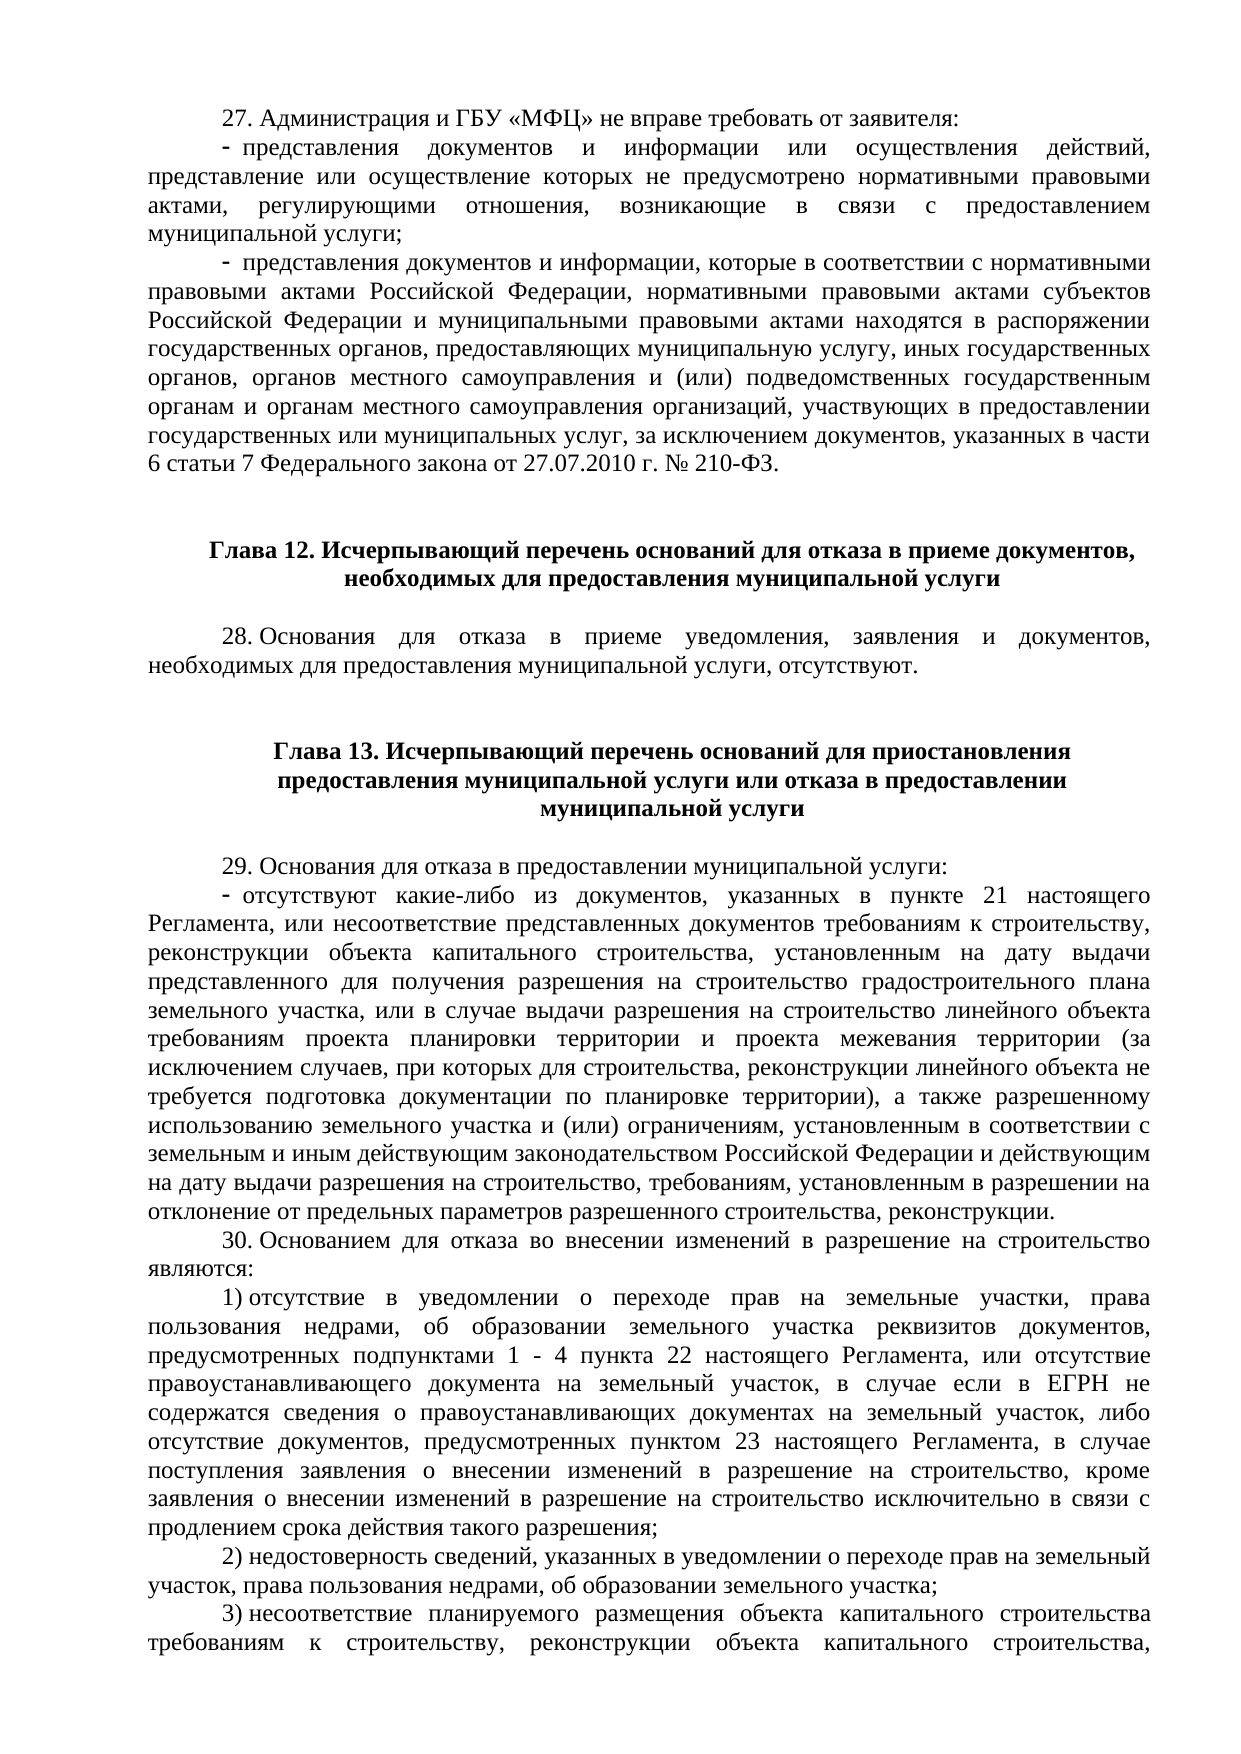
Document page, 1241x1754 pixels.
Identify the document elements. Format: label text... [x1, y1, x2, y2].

list отсутствуют какие-либо из документов, указанных в пункте 21 настоящего Регламента, или несоответствие представленных документов требованиям к строительству, реконструкции объекта капитального строительства, установленным на дату выдачи представленного для получения разрешения на строительство градостроительного плана земельного участка, или в случае выдачи разрешения на строительство линейного объекта требованиям проекта планировки территории и проекта межевания территории (за исключением случаев, при которых для строительства, реконструкции линейного объекта не требуется подготовка документации по планировке территории), а также разрешенному использованию земельного участка и (или) ограничениям, установленным в соответствии с земельным и иным действующим законодательством Российской Федерации и действующим на дату выдачи разрешения на строительство, требованиям, установленным в разрешении на отклонение от предельных параметров разрешенного строительства, реконструкции. [148, 880, 1152, 1225]
list отсутствие в уведомлении о переходе прав на земельные участки, права пользования недрами, об образовании земельного участка реквизитов документов, предусмотренных подпунктами 1 - 4 пункта 22 настоящего Регламента, или отсутствие правоустанавливающего документа на земельный участок, в случае если в ЕГРН не содержатся сведения о правоустанавливающих документах на земельный участок, либо отсутствие документов, предусмотренных пунктом 23 настоящего Регламента, в случае поступления заявления о внесении изменений в разрешение на строительство, кроме заявления о внесении изменений в разрешение на строительство исключительно в связи с продлением срока действия такого разрешения; [148, 1282, 1152, 1541]
subtitle Глава 13. Исчерпывающий перечень оснований для приостановления предоставления муниципальной услуги или отказа в предоставлении муниципальной услуги [148, 736, 1152, 822]
list недостоверность сведений, указанных в уведомлении о переходе прав на земельный участок, права пользования недрами, об образовании земельного участка; [148, 1541, 1152, 1598]
list Основанием для отказа во внесении изменений в разрешение на строительство являются: [148, 1225, 1152, 1282]
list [148, 1598, 1152, 1656]
list Администрация и ГБУ «МФЦ» не вправе требовать от заявителя: [148, 103, 1152, 132]
list представления документов и информации, которые в соответствии с нормативными правовыми актами Российской Федерации, нормативными правовыми актами субъектов Российской Федерации и муниципальными правовыми актами находятся в распоряжении государственных органов, предоставляющих муниципальную услугу, иных государственных органов, органов местного самоуправления и (или) подведомственных государственным органам и органам местного самоуправления организаций, участвующих в предоставлении государственных или муниципальных услуг, за исключением документов, указанных в части 6 статьи 7 Федерального закона от 27.07.2010 г. № 210-ФЗ. [148, 247, 1152, 477]
list Основания для отказа в приеме уведомления, заявления и документов, необходимых для предоставления муниципальной услуги, отсутствуют. [148, 621, 1152, 678]
list Основания для отказа в предоставлении муниципальной услуги: [148, 851, 1152, 880]
list представления документов и информации или осуществления действий, представление или осуществление которых не предусмотрено нормативными правовыми актами, регулирующими отношения, возникающие в связи с предоставлением муниципальной услуги; [148, 132, 1152, 247]
subtitle Глава 12. Исчерпывающий перечень оснований для отказа в приеме документов, необходимых для предоставления муниципальной услуги [148, 535, 1152, 592]
